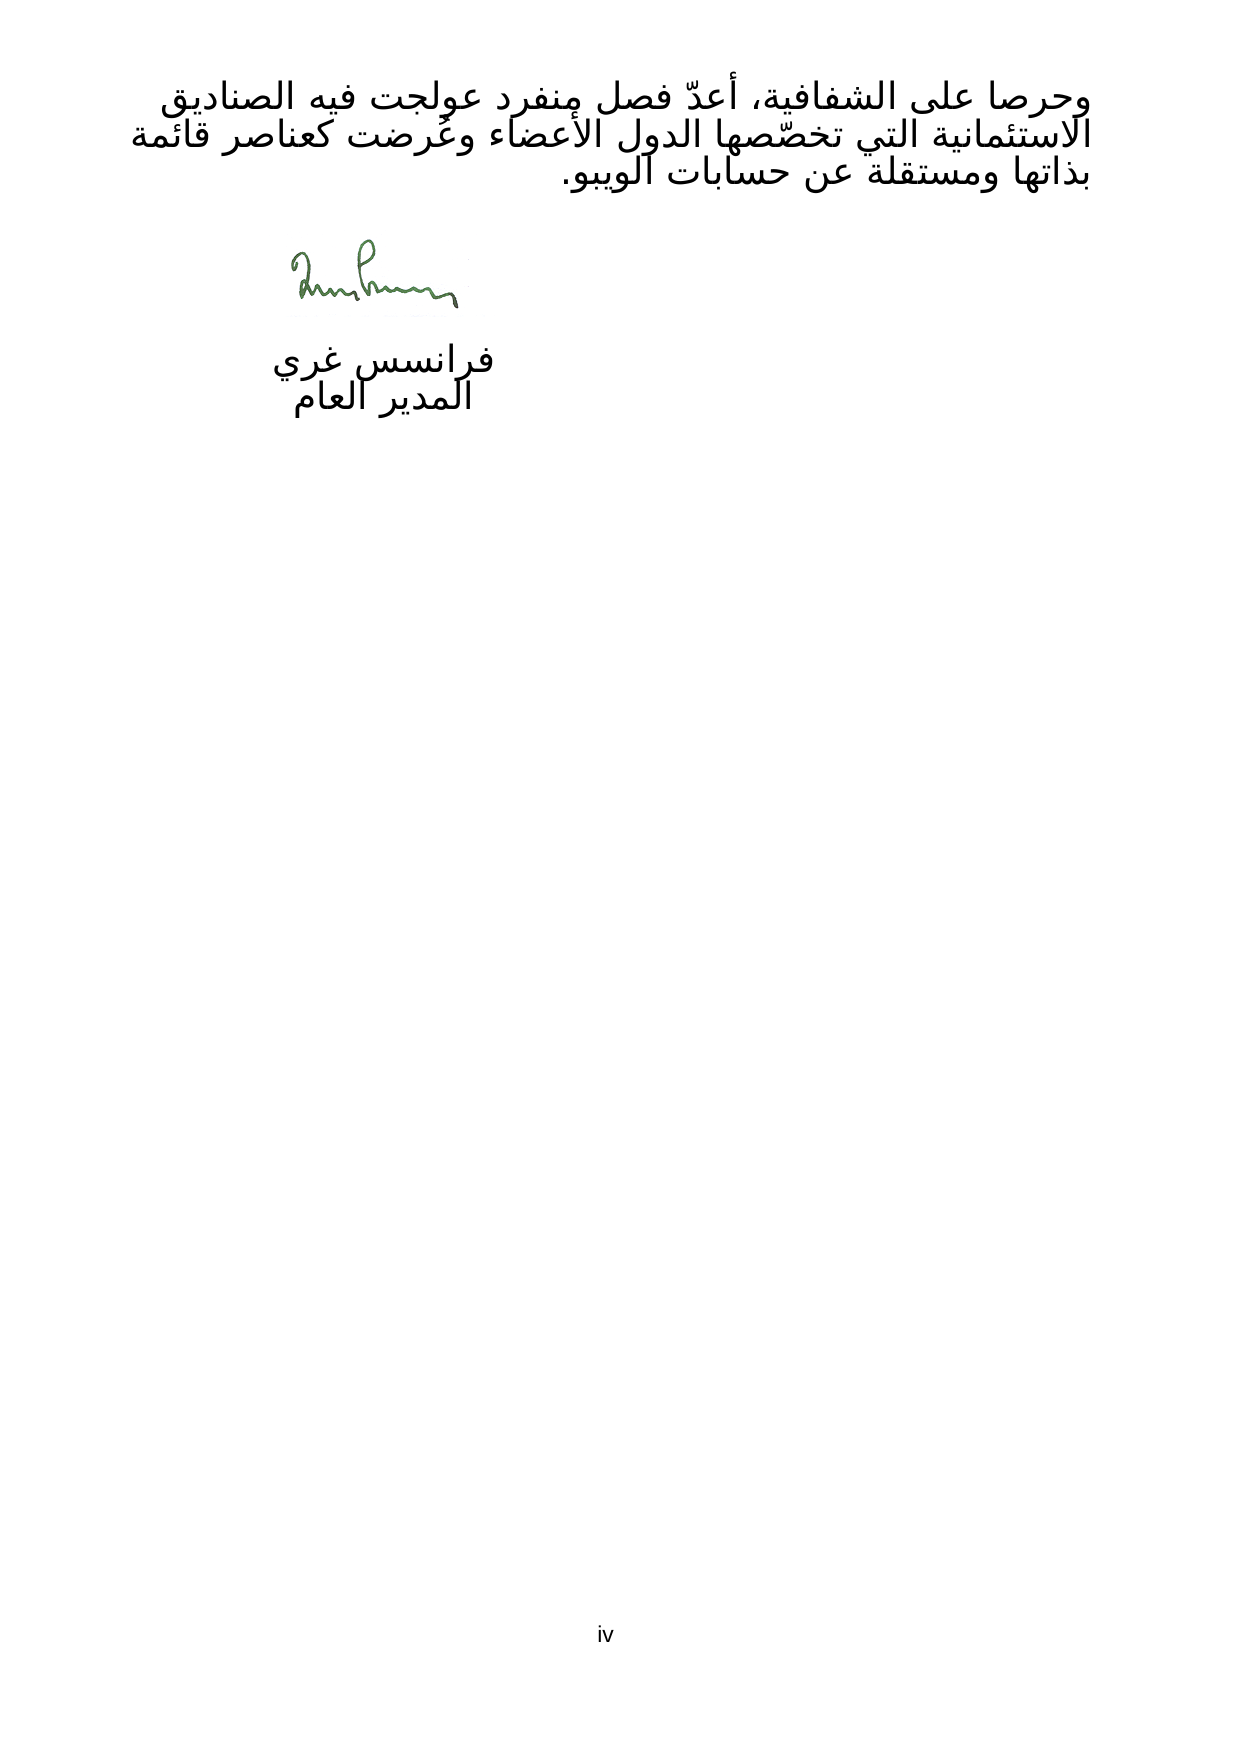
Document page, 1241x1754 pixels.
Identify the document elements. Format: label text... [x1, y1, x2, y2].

text وحرصا على الشفافية، أعدّ فصل منفرد عولجت فيه الصناديق الاستئمانية التي تخصّصها الدول الأعضاء وعُرضت كعناصر قائمة بذاتها ومستقلة عن حسابات الويبو. [118, 79, 1092, 192]
text فرانسس غري [118, 342, 649, 379]
text المدير العام [118, 379, 649, 417]
